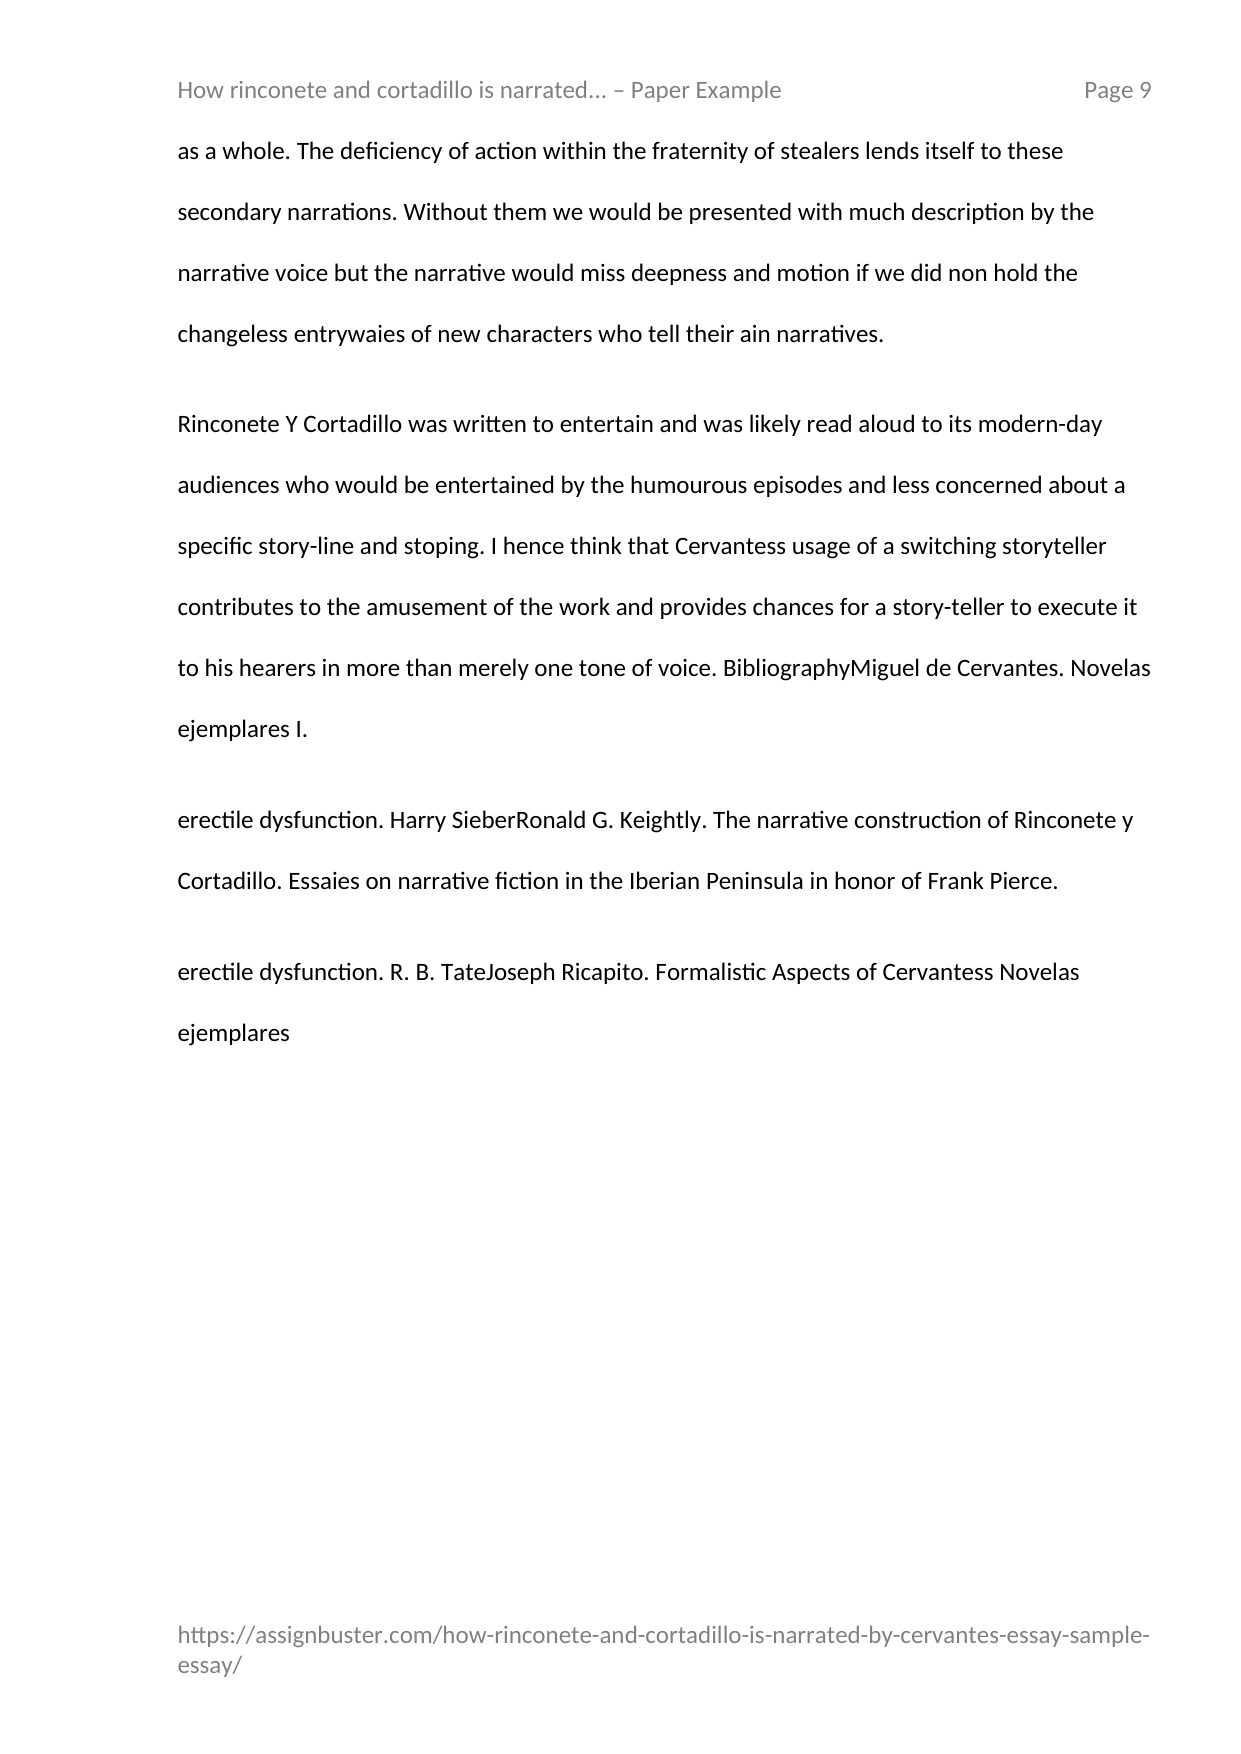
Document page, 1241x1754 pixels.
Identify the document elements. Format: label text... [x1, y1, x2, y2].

text Rinconete Y Cortadillo was written to entertain and was likely read aloud to its modern-day audiences who would be entertained by the humourous episodes and less concerned about a specific story-line and stoping. I hence think that Cervantess usage of a switching storyteller contributes to the amusement of the work and provides chances for a story-teller to execute it to his hearers in more than merely one tone of voice. BibliographyMiguel de Cervantes. Novelas ejemplares I. [177, 408, 1152, 744]
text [177, 135, 1152, 348]
text erectile dysfunction. Harry SieberRonald G. Keightly. The narrative construction of Rinconete y Cortadillo. Essaies on narrative fiction in the Iberian Peninsula in honor of Frank Pierce. [177, 804, 1152, 896]
text erectile dysfunction. R. B. TateJoseph Ricapito. Formalistic Aspects of Cervantess Novelas ejemplares [177, 956, 1152, 1047]
